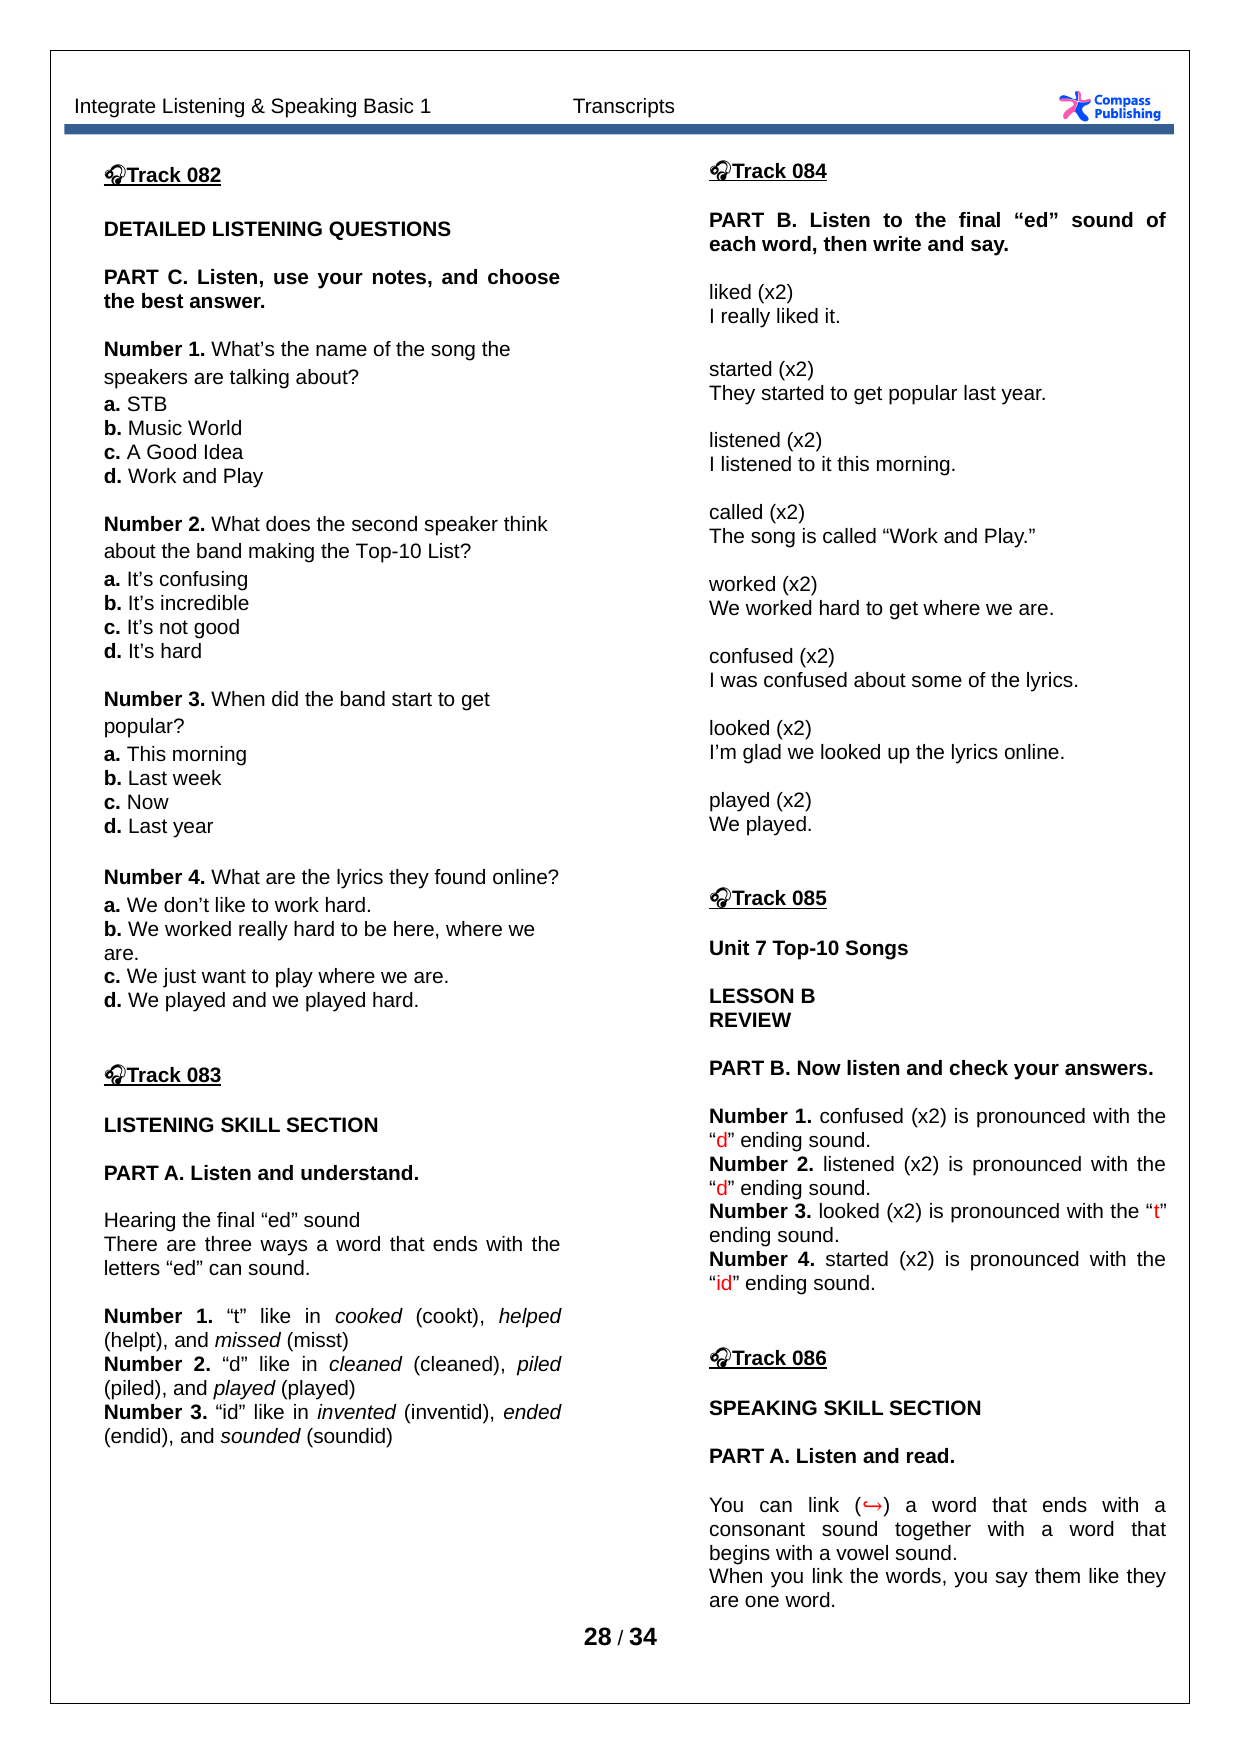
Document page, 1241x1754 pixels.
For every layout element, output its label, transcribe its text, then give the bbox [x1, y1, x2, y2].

text Number 3. When did the band start to get popular? [103, 687, 561, 738]
text I was confused about some of the lyrics. [709, 668, 1167, 692]
text Number 1. confused (x2) is pronounced with the “d” ending sound. [709, 1103, 1167, 1151]
text There are three ways a word that ends with the letters “ed” can sound. [103, 1232, 561, 1280]
text Number 3. “id” like in invented (inventid), ended (endid), and sounded (soundid) [103, 1400, 561, 1448]
text b. Last week [103, 766, 561, 789]
text I listened to it this morning. [709, 452, 1167, 476]
text liked (x2) [709, 280, 1167, 304]
text d. We played and we played hard. [103, 988, 561, 1012]
text Number 2. What does the second speaker think about the band making the Top-10 List? [103, 512, 561, 563]
text c. It’s not good [103, 615, 561, 639]
text You can link (↪) a word that ends with a consonant sound together with a word that begins with a vowel sound. [709, 1491, 1167, 1564]
text PART C. Listen, use your notes, and choose the best answer. [103, 265, 561, 313]
text I’m glad we looked up the lyrics online. [709, 740, 1167, 764]
text worked (x2) [709, 572, 1167, 596]
text PART A. Listen and understand. [103, 1160, 561, 1184]
text started (x2) [709, 356, 1167, 380]
text c. Now [103, 789, 561, 813]
text c. A Good Idea [103, 440, 561, 464]
text PART B. Now listen and check your answers. [709, 1056, 1167, 1079]
text 🎧Track 083 [103, 1060, 561, 1088]
text 🎧Track 082 [103, 156, 561, 193]
text b. It’s incredible [103, 591, 561, 615]
text a. STB [103, 392, 561, 416]
text When you link the words, you say them like they are one word. [709, 1564, 1167, 1612]
text b. We worked really hard to be here, where we are. [103, 916, 561, 964]
text The song is called “Work and Play.” [709, 524, 1167, 548]
text looked (x2) [709, 716, 1167, 740]
text Unit 7 Top-10 Songs [709, 936, 1167, 960]
text a. We don’t like to work hard. [103, 892, 561, 916]
picture [1055, 88, 1165, 124]
text Number 4. What are the lyrics they found online? [103, 865, 561, 889]
text called (x2) [709, 500, 1167, 524]
text LISTENING SKILL SECTION [103, 1112, 561, 1136]
text Number 4. started (x2) is pronounced with the “id” ending sound. [709, 1247, 1167, 1295]
text REVIEW [709, 1008, 1167, 1032]
text Hearing the final “ed” sound [103, 1208, 561, 1232]
text Number 1. What’s the name of the song the speakers are talking about? [103, 337, 561, 388]
text We played. [709, 812, 1167, 836]
text We worked hard to get where we are. [709, 596, 1167, 620]
text d. Work and Play [103, 464, 561, 488]
text listened (x2) [709, 428, 1167, 452]
text d. It’s hard [103, 639, 561, 663]
text b. Music World [103, 416, 561, 440]
text played (x2) [709, 788, 1167, 812]
text PART A. Listen and read. [709, 1443, 1167, 1467]
text I really liked it. [709, 304, 1167, 328]
text 🎧Track 085 [709, 883, 1167, 912]
text Number 3. looked (x2) is pronounced with the “t” ending sound. [709, 1199, 1167, 1247]
text a. This morning [103, 742, 561, 766]
text PART B. Listen to the final “ed” sound of each word, then write and say. [709, 208, 1167, 256]
text DETAILED LISTENING QUESTIONS [103, 217, 561, 241]
text a. It’s confusing [103, 567, 561, 591]
text Number 2. “d” like in cleaned (cleaned), piled (piled), and played (played) [103, 1352, 561, 1400]
text Number 2. listened (x2) is pronounced with the “d” ending sound. [709, 1151, 1167, 1199]
text They started to get popular last year. [709, 380, 1167, 404]
text LESSON B [709, 984, 1167, 1008]
text d. Last year [103, 813, 561, 837]
text Number 1. “t” like in cooked (cookt), helped (helpt), and missed (misst) [103, 1304, 561, 1352]
text confused (x2) [709, 644, 1167, 668]
text SPEAKING SKILL SECTION [709, 1396, 1167, 1419]
text 🎧Track 084 [709, 156, 1167, 184]
text c. We just want to play where we are. [103, 964, 561, 988]
text 🎧Track 086 [709, 1343, 1167, 1372]
